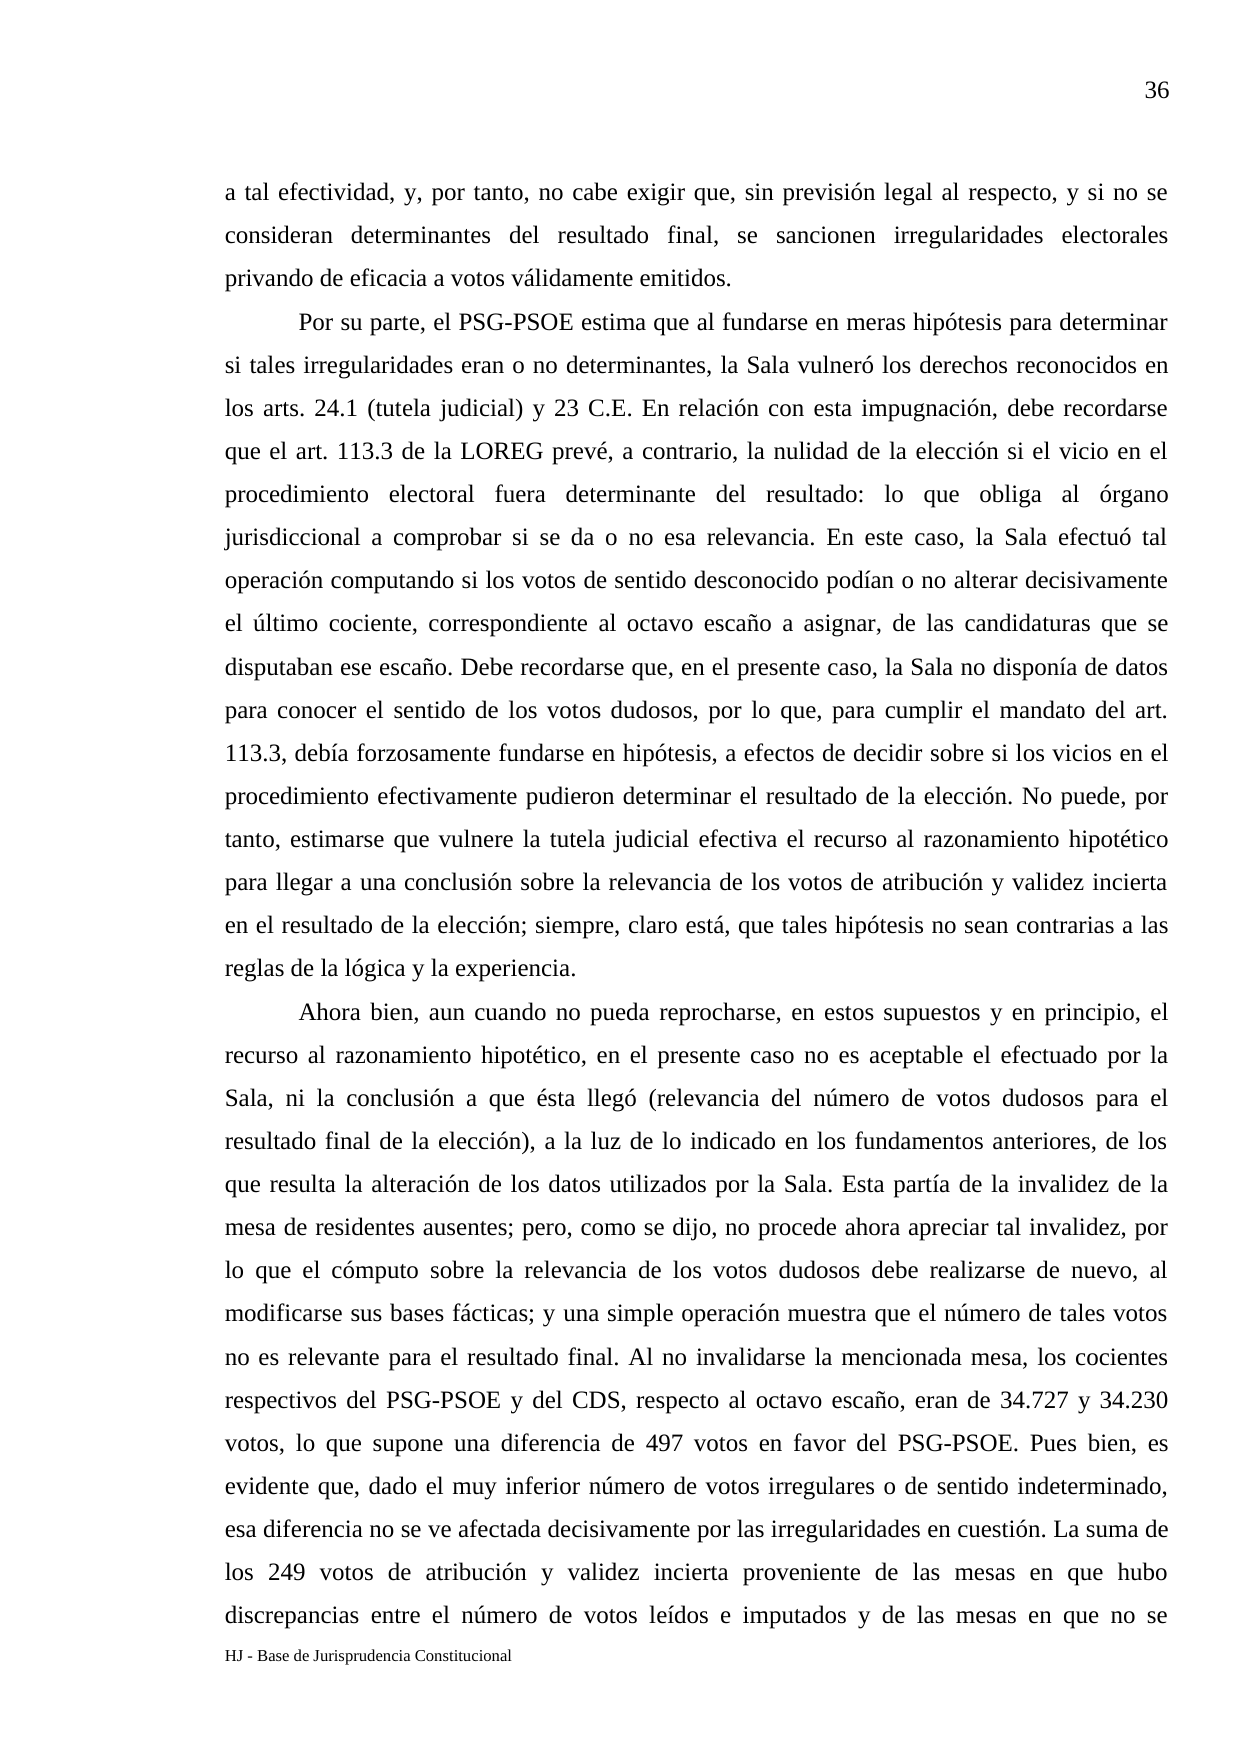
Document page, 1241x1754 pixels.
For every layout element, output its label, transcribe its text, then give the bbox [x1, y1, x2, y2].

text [224, 177, 1169, 292]
text Por su parte, el PSG-PSOE estima que al fundarse en meras hipótesis para determinar si tales irregularidades eran o no determinantes, la Sala vulneró los derechos reconocidos en los arts. 24.1 (tutela judicial) y 23 C.E. En relación con esta impugnación, debe recordarse que el art. 113.3 de la LOREG prevé, a contrario, la nulidad de la elección si el vicio en el procedimiento electoral fuera determinante del resultado: lo que obliga al órgano jurisdiccional a comprobar si se da o no esa relevancia. En este caso, la Sala efectuó tal operación computando si los votos de sentido desconocido podían o no alterar decisivamente el último cociente, correspondiente al octavo escaño a asignar, de las candidaturas que se disputaban ese escaño. Debe recordarse que, en el presente caso, la Sala no disponía de datos para conocer el sentido de los votos dudosos, por lo que, para cumplir el mandato del art. 113.3, debía forzosamente fundarse en hipótesis, a efectos de decidir sobre si los vicios en el procedimiento efectivamente pudieron determinar el resultado de la elección. No puede, por tanto, estimarse que vulnere la tutela judicial efectiva el recurso al razonamiento hipotético para llegar a una conclusión sobre la relevancia de los votos de atribución y validez incierta en el resultado de la elección; siempre, claro está, que tales hipótesis no sean contrarias a las reglas de la lógica y la experiencia. [224, 307, 1169, 982]
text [224, 997, 1169, 1629]
